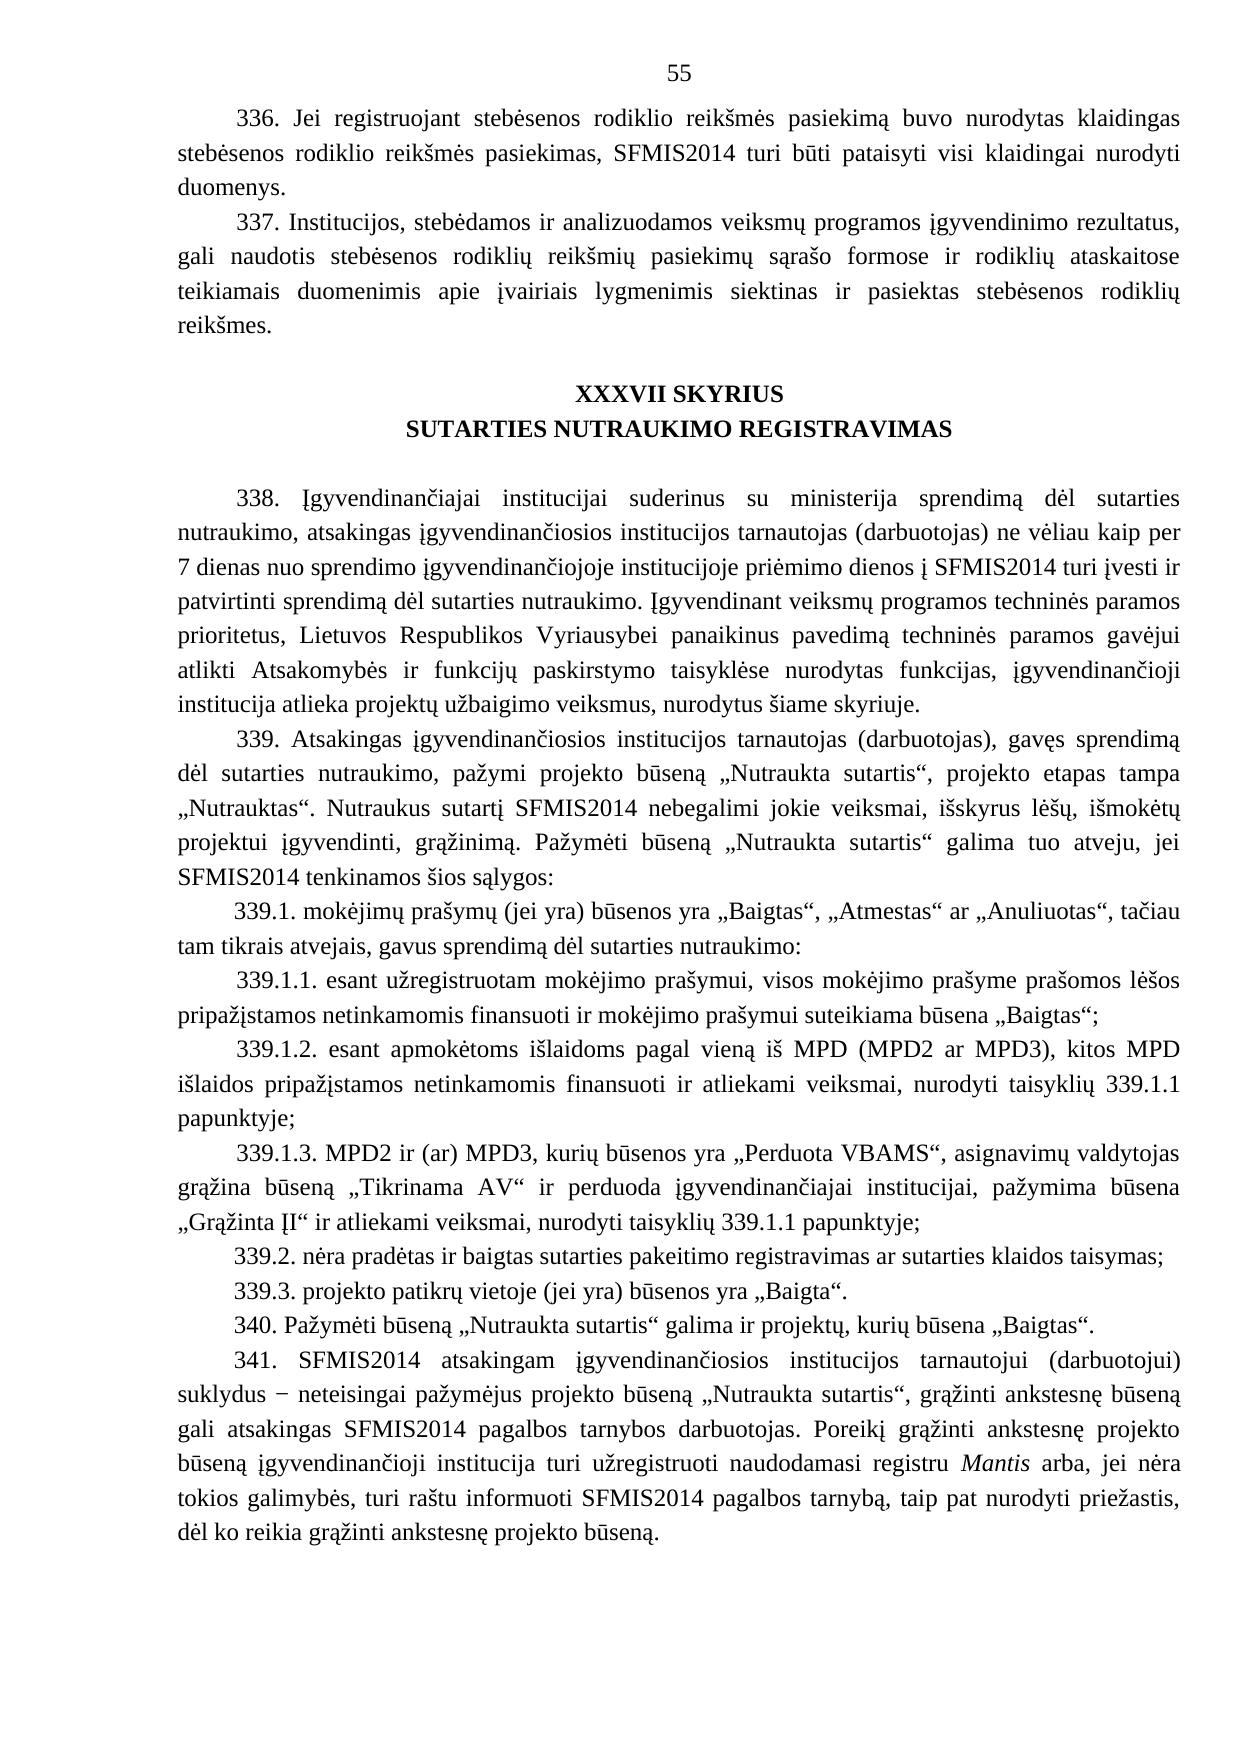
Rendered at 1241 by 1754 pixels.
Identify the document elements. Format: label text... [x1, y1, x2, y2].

text 339.3. projekto patikrų vietoje (jei yra) būsenos yra „Baigta“. [177, 1276, 1181, 1304]
text SUTARTIES NUTRAUKIMO REGISTRAVIMAS [177, 414, 1181, 442]
text 339.1. mokėjimų prašymų (jei yra) būsenos yra „Baigtas“, „Atmestas“ ar „Anuliuotas“, tačiau tam tikrais atvejais, gavus sprendimą dėl sutarties nutraukimo: [177, 896, 1181, 960]
text XXXVII SKYRIUS [177, 379, 1181, 408]
text 341. SFMIS2014 atsakingam įgyvendinančiosios institucijos tarnautojui (darbuotojui) suklydus − neteisingai pažymėjus projekto būseną „Nutraukta sutartis“, grąžinti ankstesnę būseną gali atsakingas SFMIS2014 pagalbos tarnybos darbuotojas. Poreikį grąžinti ankstesnę projekto būseną įgyvendinančioji institucija turi užregistruoti naudodamasi registru Mantis arba, jei nėra tokios galimybės, turi raštu informuoti SFMIS2014 pagalbos tarnybą, taip pat nurodyti priežastis, dėl ko reikia grąžinti ankstesnę projekto būseną. [177, 1345, 1181, 1546]
text 339. Atsakingas įgyvendinančiosios institucijos tarnautojas (darbuotojas), gavęs sprendimą dėl sutarties nutraukimo, pažymi projekto būseną „Nutraukta sutartis“, projekto etapas tampa „Nutrauktas“. Nutraukus sutartį SFMIS2014 nebegalimi jokie veiksmai, išskyrus lėšų, išmokėtų projektui įgyvendinti, grąžinimą. Pažymėti būseną „Nutraukta sutartis“ galima tuo atveju, jei SFMIS2014 tenkinamos šios sąlygos: [177, 724, 1181, 891]
text 339.1.3. MPD2 ir (ar) MPD3, kurių būsenos yra „Perduota VBAMS“, asignavimų valdytojas grąžina būseną „Tikrinama AV“ ir perduoda įgyvendinančiajai institucijai, pažymima būsena „Grąžinta ĮI“ ir atliekami veiksmai, nurodyti taisyklių 339.1.1 papunktyje; [177, 1138, 1181, 1236]
text 337. Institucijos, stebėdamos ir analizuodamos veiksmų programos įgyvendinimo rezultatus, gali naudotis stebėsenos rodiklių reikšmių pasiekimų sąrašo formose ir rodiklių ataskaitose teikiamais duomenimis apie įvairiais lygmenimis siektinas ir pasiektas stebėsenos rodiklių reikšmes. [177, 207, 1181, 339]
text 339.1.1. esant užregistruotam mokėjimo prašymui, visos mokėjimo prašyme prašomos lėšos pripažįstamos netinkamomis finansuoti ir mokėjimo prašymui suteikiama būsena „Baigtas“; [177, 965, 1181, 1029]
text 339.2. nėra pradėtas ir baigtas sutarties pakeitimo registravimas ar sutarties klaidos taisymas; [177, 1241, 1181, 1270]
text 338. Įgyvendinančiajai institucijai suderinus su ministerija sprendimą dėl sutarties nutraukimo, atsakingas įgyvendinančiosios institucijos tarnautojas (darbuotojas) ne vėliau kaip per 7 dienas nuo sprendimo įgyvendinančiojoje institucijoje priėmimo dienos į SFMIS2014 turi įvesti ir patvirtinti sprendimą dėl sutarties nutraukimo. Įgyvendinant veiksmų programos techninės paramos prioritetus, Lietuvos Respublikos Vyriausybei panaikinus pavedimą techninės paramos gavėjui atlikti Atsakomybės ir funkcijų paskirstymo taisyklėse nurodytas funkcijas, įgyvendinančioji institucija atlieka projektų užbaigimo veiksmus, nurodytus šiame skyriuje. [177, 483, 1181, 718]
text 340. Pažymėti būseną „Nutraukta sutartis“ galima ir projektų, kurių būsena „Baigtas“. [177, 1310, 1181, 1339]
text 339.1.2. esant apmokėtoms išlaidoms pagal vieną iš MPD (MPD2 ar MPD3), kitos MPD išlaidos pripažįstamos netinkamomis finansuoti ir atliekami veiksmai, nurodyti taisyklių 339.1.1 papunktyje; [177, 1034, 1181, 1132]
text 336. Jei registruojant stebėsenos rodiklio reikšmės pasiekimą buvo nurodytas klaidingas stebėsenos rodiklio reikšmės pasiekimas, SFMIS2014 turi būti pataisyti visi klaidingai nurodyti duomenys. [177, 103, 1181, 201]
